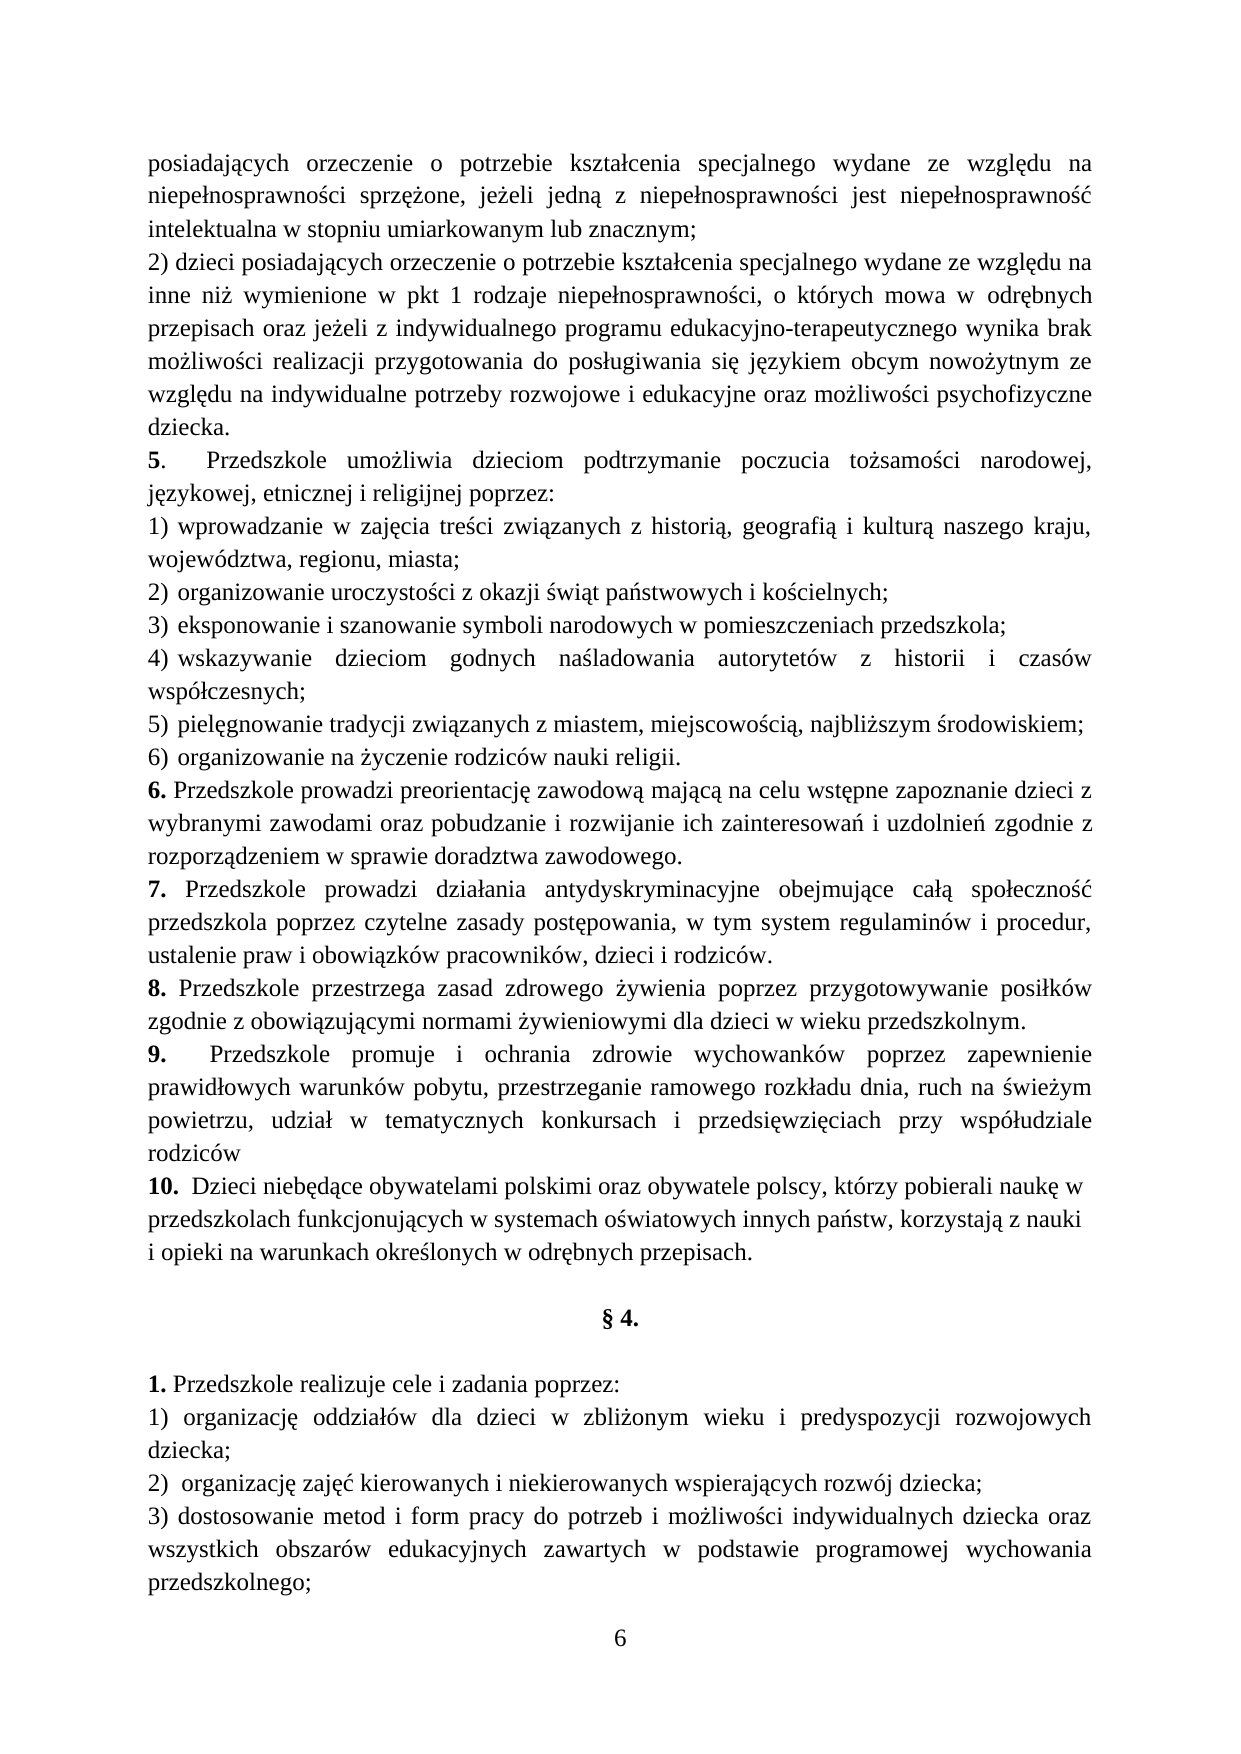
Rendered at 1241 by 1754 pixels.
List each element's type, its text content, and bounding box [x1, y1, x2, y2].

text 7. Przedszkole prowadzi działania antydyskryminacyjne obejmujące całą społeczność przedszkola poprzez czytelne zasady postępowania, w tym system regulaminów i procedur, ustalenie praw i obowiązków pracowników, dzieci i rodziców. [148, 874, 1093, 969]
list eksponowanie i szanowanie symboli narodowych w pomieszczeniach przedszkola; [148, 610, 1093, 639]
text 9. Przedszkole promuje i ochrania zdrowie wychowanków poprzez zapewnienie prawidłowych warunków pobytu, przestrzeganie ramowego rozkładu dnia, ruch na świeżym powietrzu, udział w tematycznych konkursach i przedsięwzięciach przy współudziale rodziców [148, 1039, 1093, 1167]
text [148, 148, 1093, 242]
text 8. Przedszkole przestrzega zasad zdrowego żywienia poprzez przygotowywanie posiłków zgodnie z obowiązującymi normami żywieniowymi dla dzieci w wieku przedszkolnym. [148, 973, 1093, 1035]
text 6. Przedszkole prowadzi preorientację zawodową mającą na celu wstępne zapoznanie dzieci z wybranymi zawodami oraz pobudzanie i rozwijanie ich zainteresowań i uzdolnień zgodnie z rozporządzeniem w sprawie doradztwa zawodowego. [148, 775, 1093, 870]
list organizowanie na życzenie rodziców nauki religii. [148, 742, 1093, 771]
list wskazywanie dzieciom godnych naśladowania autorytetów z historii i czasów współczesnych; [148, 643, 1093, 705]
text 3) dostosowanie metod i form pracy do potrzeb i możliwości indywidualnych dziecka oraz wszystkich obszarów edukacyjnych zawartych w podstawie programowej wychowania przedszkolnego; [148, 1501, 1093, 1596]
text 1. Przedszkole realizuje cele i zadania poprzez: [148, 1369, 1093, 1398]
text § 4. [148, 1303, 1093, 1332]
list wprowadzanie w zajęcia treści związanych z historią, geografią i kulturą naszego kraju, województwa, regionu, miasta; [148, 511, 1093, 573]
text 2) dzieci posiadających orzeczenie o potrzebie kształcenia specjalnego wydane ze względu na inne niż wymienione w pkt 1 rodzaje niepełnosprawności, o których mowa w odrębnych przepisach oraz jeżeli z indywidualnego programu edukacyjno-terapeutycznego wynika brak możliwości realizacji przygotowania do posługiwania się językiem obcym nowożytnym ze względu na indywidualne potrzeby rozwojowe i edukacyjne oraz możliwości psychofizyczne dziecka. [148, 247, 1093, 441]
list organizowanie uroczystości z okazji świąt państwowych i kościelnych; [148, 577, 1093, 606]
text 1) organizację oddziałów dla dzieci w zbliżonym wieku i predyspozycji rozwojowych dziecka; [148, 1402, 1093, 1464]
text 2) organizację zajęć kierowanych i niekierowanych wspierających rozwój dziecka; [148, 1468, 1093, 1497]
subtitle 10. Dzieci niebędące obywatelami polskimi oraz obywatele polscy, którzy pobierali naukę w [148, 1171, 1093, 1200]
text 5. Przedszkole umożliwia dzieciom podtrzymanie poczucia tożsamości narodowej, językowej, etnicznej i religijnej poprzez: [148, 445, 1093, 507]
list pielęgnowanie tradycji związanych z miastem, miejscowością, najbliższym środowiskiem; [148, 709, 1093, 738]
subtitle przedszkolach funkcjonujących w systemach oświatowych innych państw, korzystają z nauki [148, 1204, 1093, 1233]
subtitle i opieki na warunkach określonych w odrębnych przepisach. [148, 1237, 1093, 1266]
